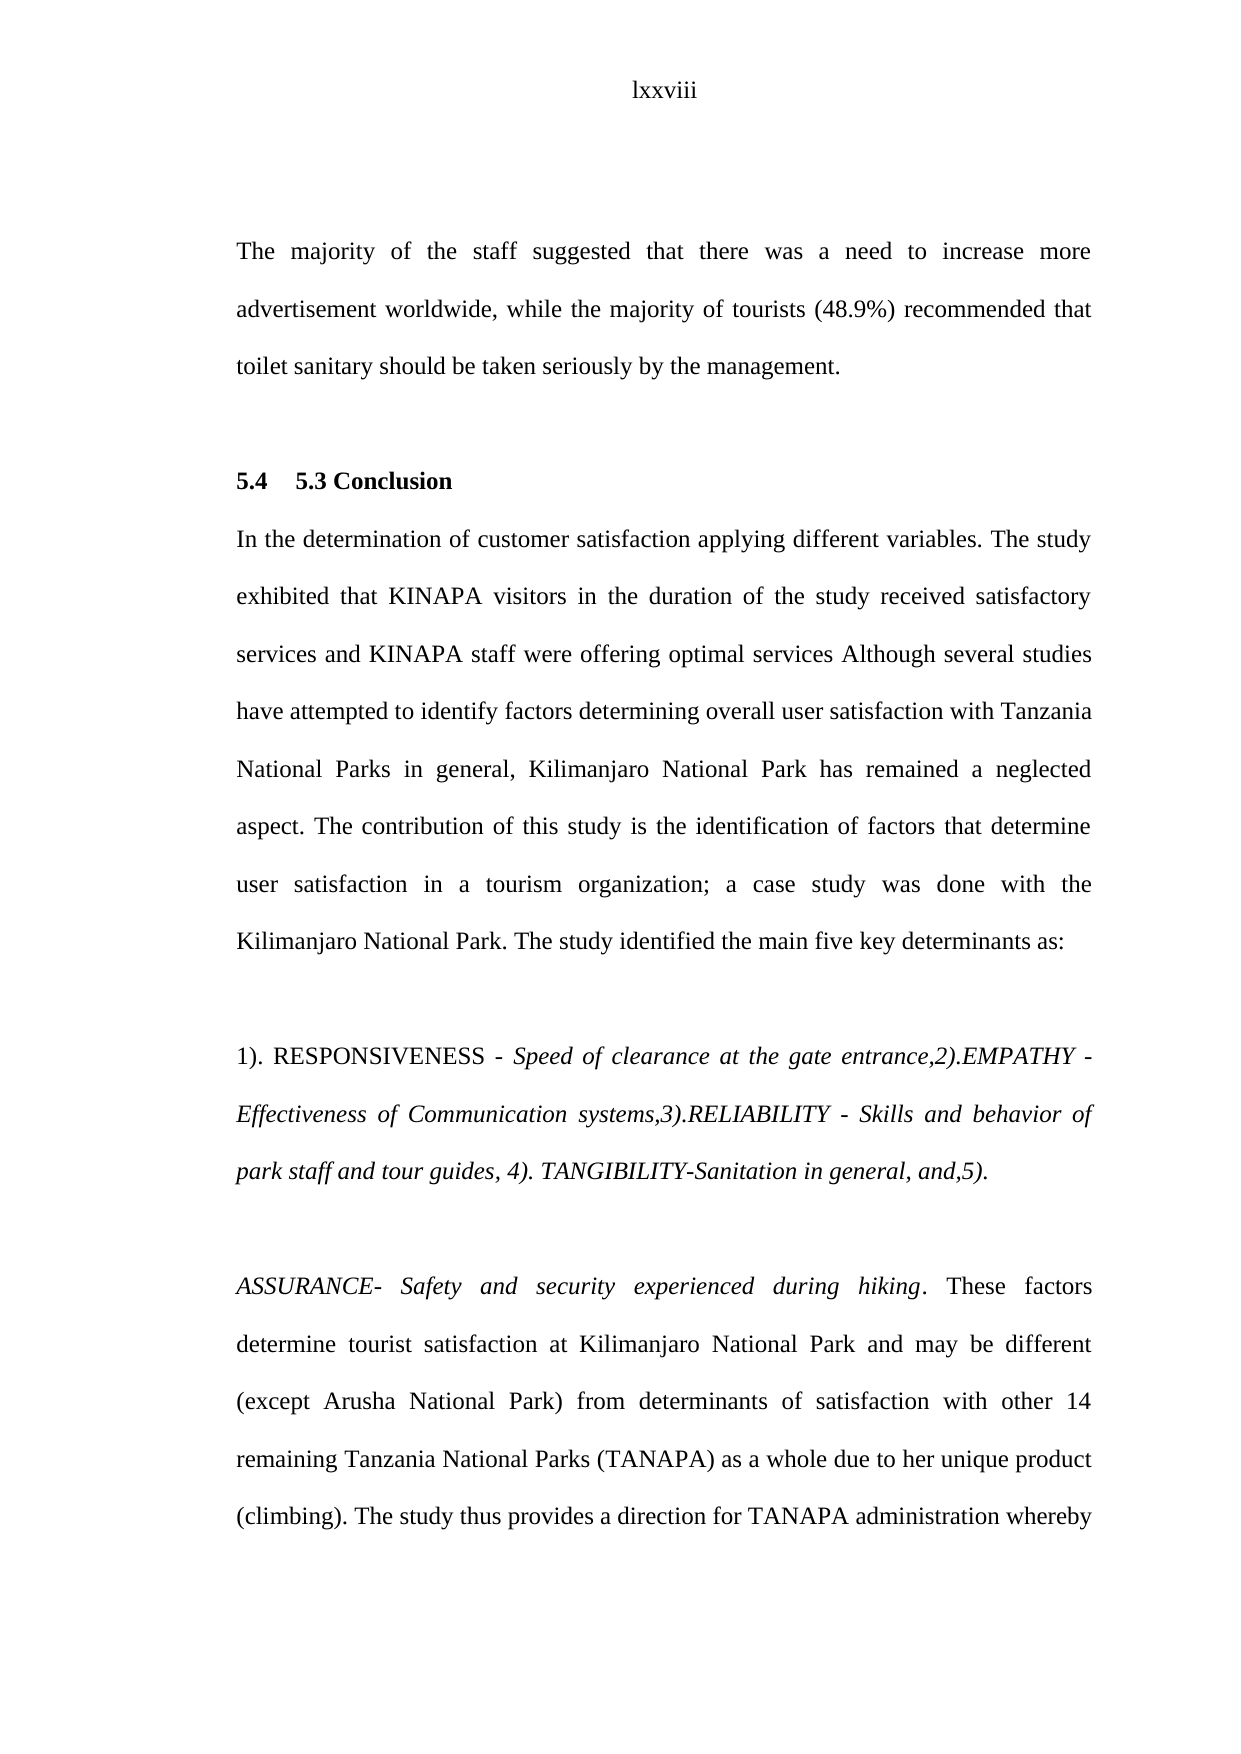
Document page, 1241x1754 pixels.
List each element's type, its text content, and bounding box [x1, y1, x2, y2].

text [236, 1271, 1092, 1530]
subtitle 5.3 Conclusion [236, 466, 1092, 495]
text 1). RESPONSIVENESS - Speed of clearance at the gate entrance,2).EMPATHY - Effectiveness of Communication systems,3).RELIABILITY - Skills and behavior of park staff and tour guides, 4). TANGIBILITY-Sanitation in general, and,5). [236, 1041, 1092, 1185]
text The majority of the staff suggested that there was a need to increase more advertisement worldwide, while the majority of tourists (48.9%) recommended that toilet sanitary should be taken seriously by the management. [236, 236, 1092, 380]
text In the determination of customer satisfaction applying different variables. The study exhibited that KINAPA visitors in the duration of the study received satisfactory services and KINAPA staff were offering optimal services Although several studies have attempted to identify factors determining overall user satisfaction with Tanzania National Parks in general, Kilimanjaro National Park has remained a neglected aspect. The contribution of this study is the identification of factors that determine user satisfaction in a tourism organization; a case study was done with the Kilimanjaro National Park. The study identified the main five key determinants as: [236, 524, 1092, 955]
